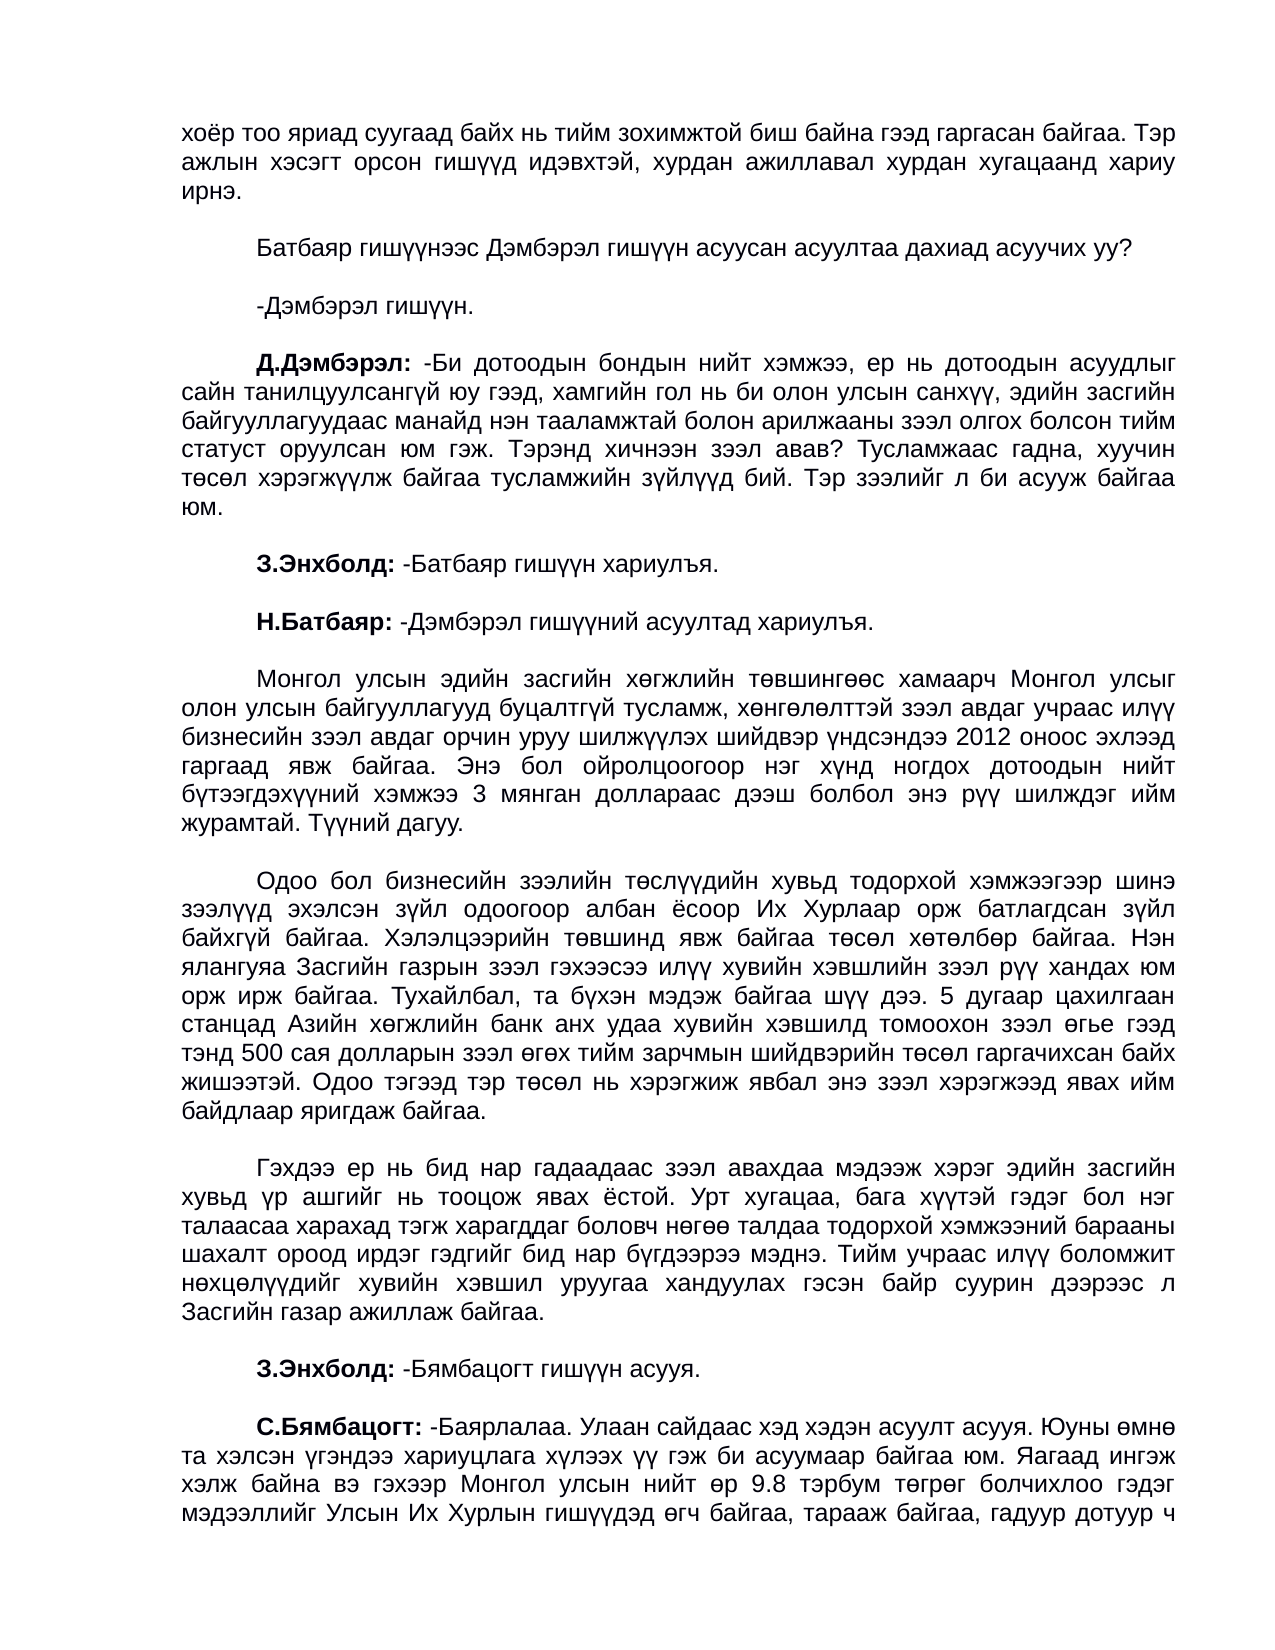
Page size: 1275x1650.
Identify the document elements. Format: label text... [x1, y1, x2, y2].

text Н.Батбаяр: -Дэмбэрэл гишүүний асуултад хариулъя. [181, 607, 1177, 636]
text Одоо бол бизнесийн зээлийн төслүүдийн хувьд тодорхой хэмжээгээр шинэ зээлүүд эхэлсэн зүйл одоогоор албан ёсоор Их Хурлаар орж батлагдсан зүйл байхгүй байгаа. Хэлэлцээрийн төвшинд явж байгаа төсөл хөтөлбөр байгаа. Нэн ялангуяа Засгийн газрын зээл гэхээсээ илүү хувийн хэвшлийн зээл рүү хандах юм орж ирж байгаа. Тухайлбал, та бүхэн мэдэж байгаа шүү дээ. 5 дугаар цахилгаан станцад Азийн хөгжлийн банк анх удаа хувийн хэвшилд томоохон зээл өгье гээд тэнд 500 сая долларын зээл өгөх тийм зарчмын шийдвэрийн төсөл гаргачихсан байх жишээтэй. Одоо тэгээд тэр төсөл нь хэрэгжиж явбал энэ зээл хэрэгжээд явах ийм байдлаар яригдаж байгаа. [181, 866, 1177, 1124]
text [181, 1412, 1177, 1527]
text Д.Дэмбэрэл: -Би дотоодын бондын нийт хэмжээ, ер нь дотоодын асуудлыг сайн танилцуулсангүй юу гээд, хамгийн гол нь би олон улсын санхүү, эдийн засгийн байгууллагуудаас манайд нэн тааламжтай болон арилжааны зээл олгох болсон тийм статуст оруулсан юм гэж. Тэрэнд хичнээн зээл авав? Тусламжаас гадна, хуучин төсөл хэрэгжүүлж байгаа тусламжийн зүйлүүд бий. Тэр зээлийг л би асууж байгаа юм. [181, 348, 1177, 521]
text Батбаяр гишүүнээс Дэмбэрэл гишүүн асуусан асуултаа дахиад асуучих уу? [181, 233, 1177, 262]
text Гэхдээ ер нь бид нар гадаадаас зээл авахдаа мэдээж хэрэг эдийн засгийн хувьд үр ашгийг нь тооцож явах ёстой. Урт хугацаа, бага хүүтэй гэдэг бол нэг талаасаа харахад тэгж харагддаг боловч нөгөө талдаа тодорхой хэмжээний барааны шахалт ороод ирдэг гэдгийг бид нар бүгдээрээ мэднэ. Тийм учраас илүү боломжит нөхцөлүүдийг хувийн хэвшил уруугаа хандуулах гэсэн байр суурин дээрээс л Засгийн газар ажиллаж байгаа. [181, 1153, 1177, 1326]
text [181, 118, 1177, 204]
text З.Энхболд: -Батбаяр гишүүн хариулъя. [181, 549, 1177, 578]
text -Дэмбэрэл гишүүн. [181, 291, 1177, 319]
text З.Энхболд: -Бямбацогт гишүүн асууя. [181, 1354, 1177, 1383]
text Монгол улсын эдийн засгийн хөгжлийн төвшингөөс хамаарч Монгол улсыг олон улсын байгууллагууд буцалтгүй тусламж, хөнгөлөлттэй зээл авдаг учраас илүү бизнесийн зээл авдаг орчин уруу шилжүүлэх шийдвэр үндсэндээ 2012 оноос эхлээд гаргаад явж байгаа. Энэ бол ойролцоогоор нэг хүнд ногдох дотоодын нийт бүтээгдэхүүний хэмжээ 3 мянган доллараас дээш болбол энэ рүү шилждэг ийм журамтай. Түүний дагуу. [181, 664, 1177, 837]
